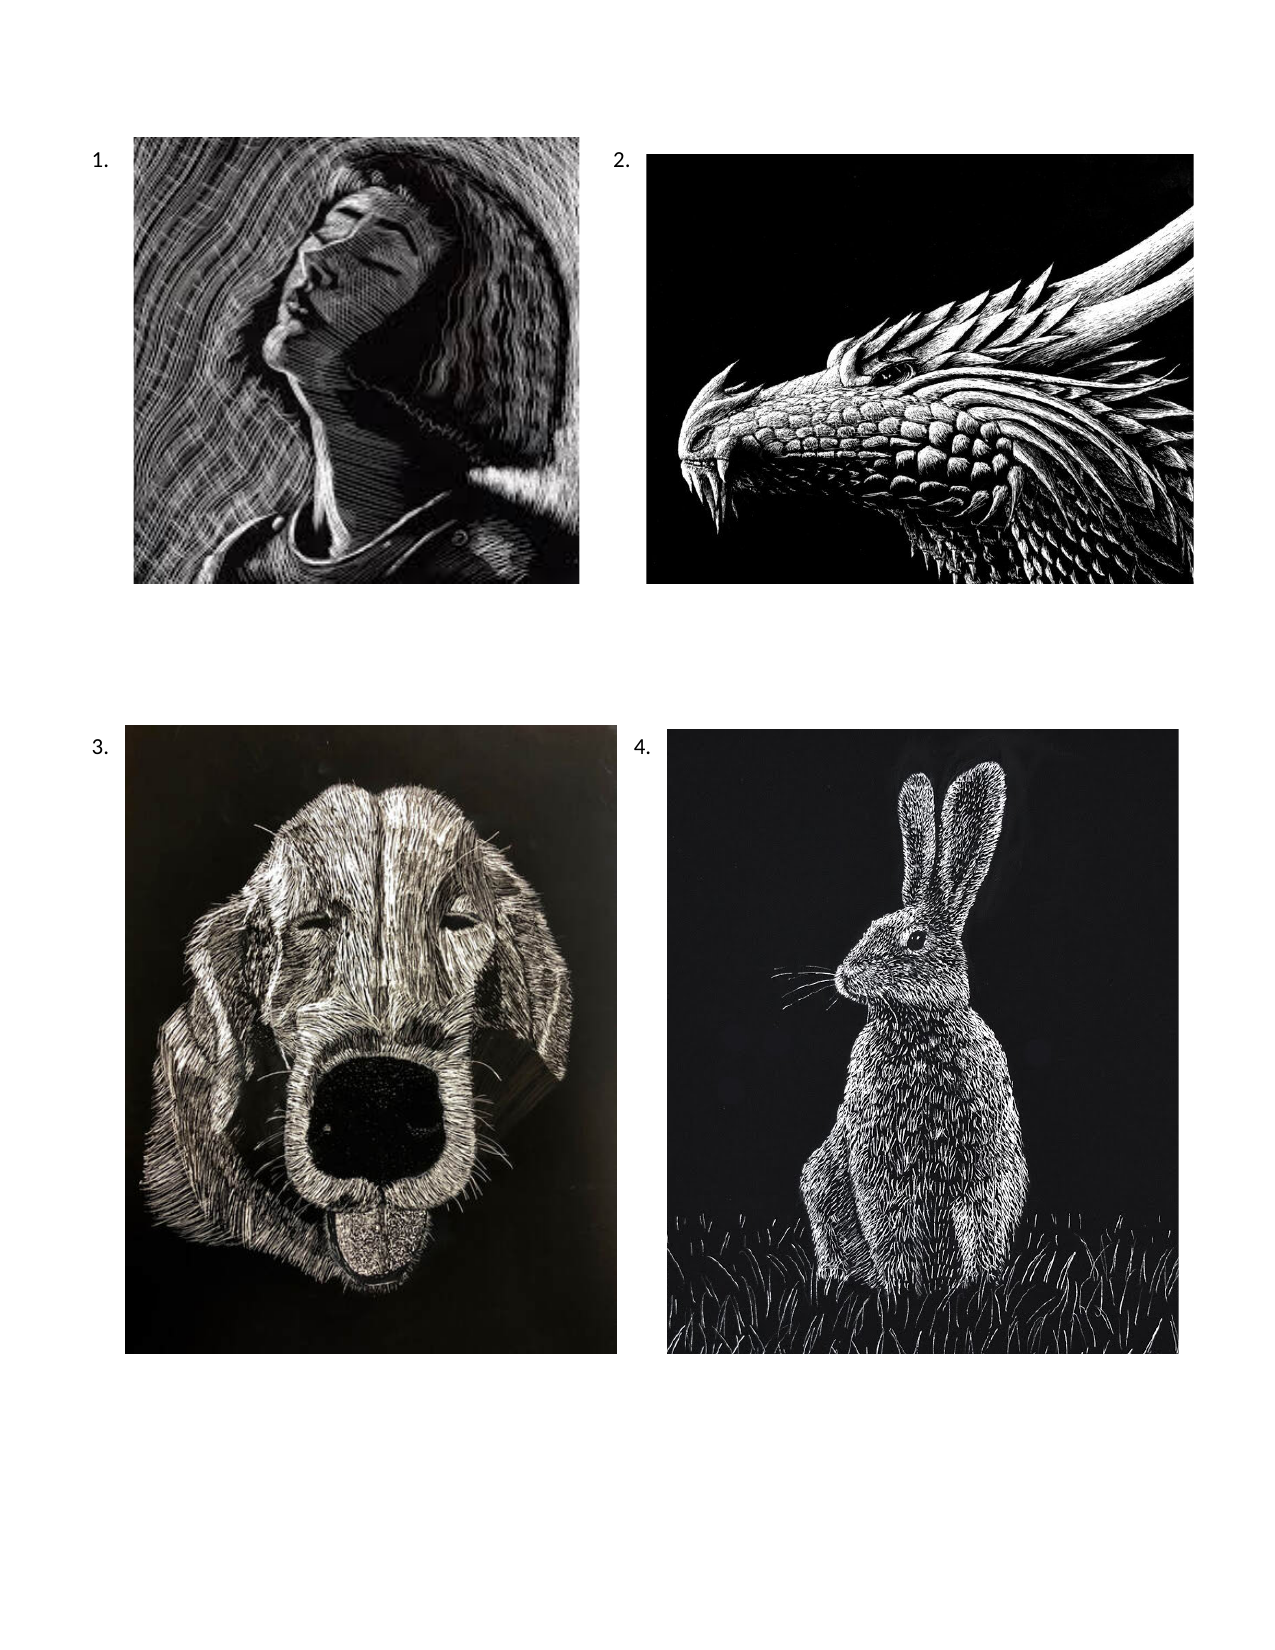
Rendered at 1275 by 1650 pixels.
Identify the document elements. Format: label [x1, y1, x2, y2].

picture [646, 154, 1194, 584]
picture [133, 137, 580, 584]
picture [667, 729, 1179, 1354]
picture [125, 725, 617, 1354]
